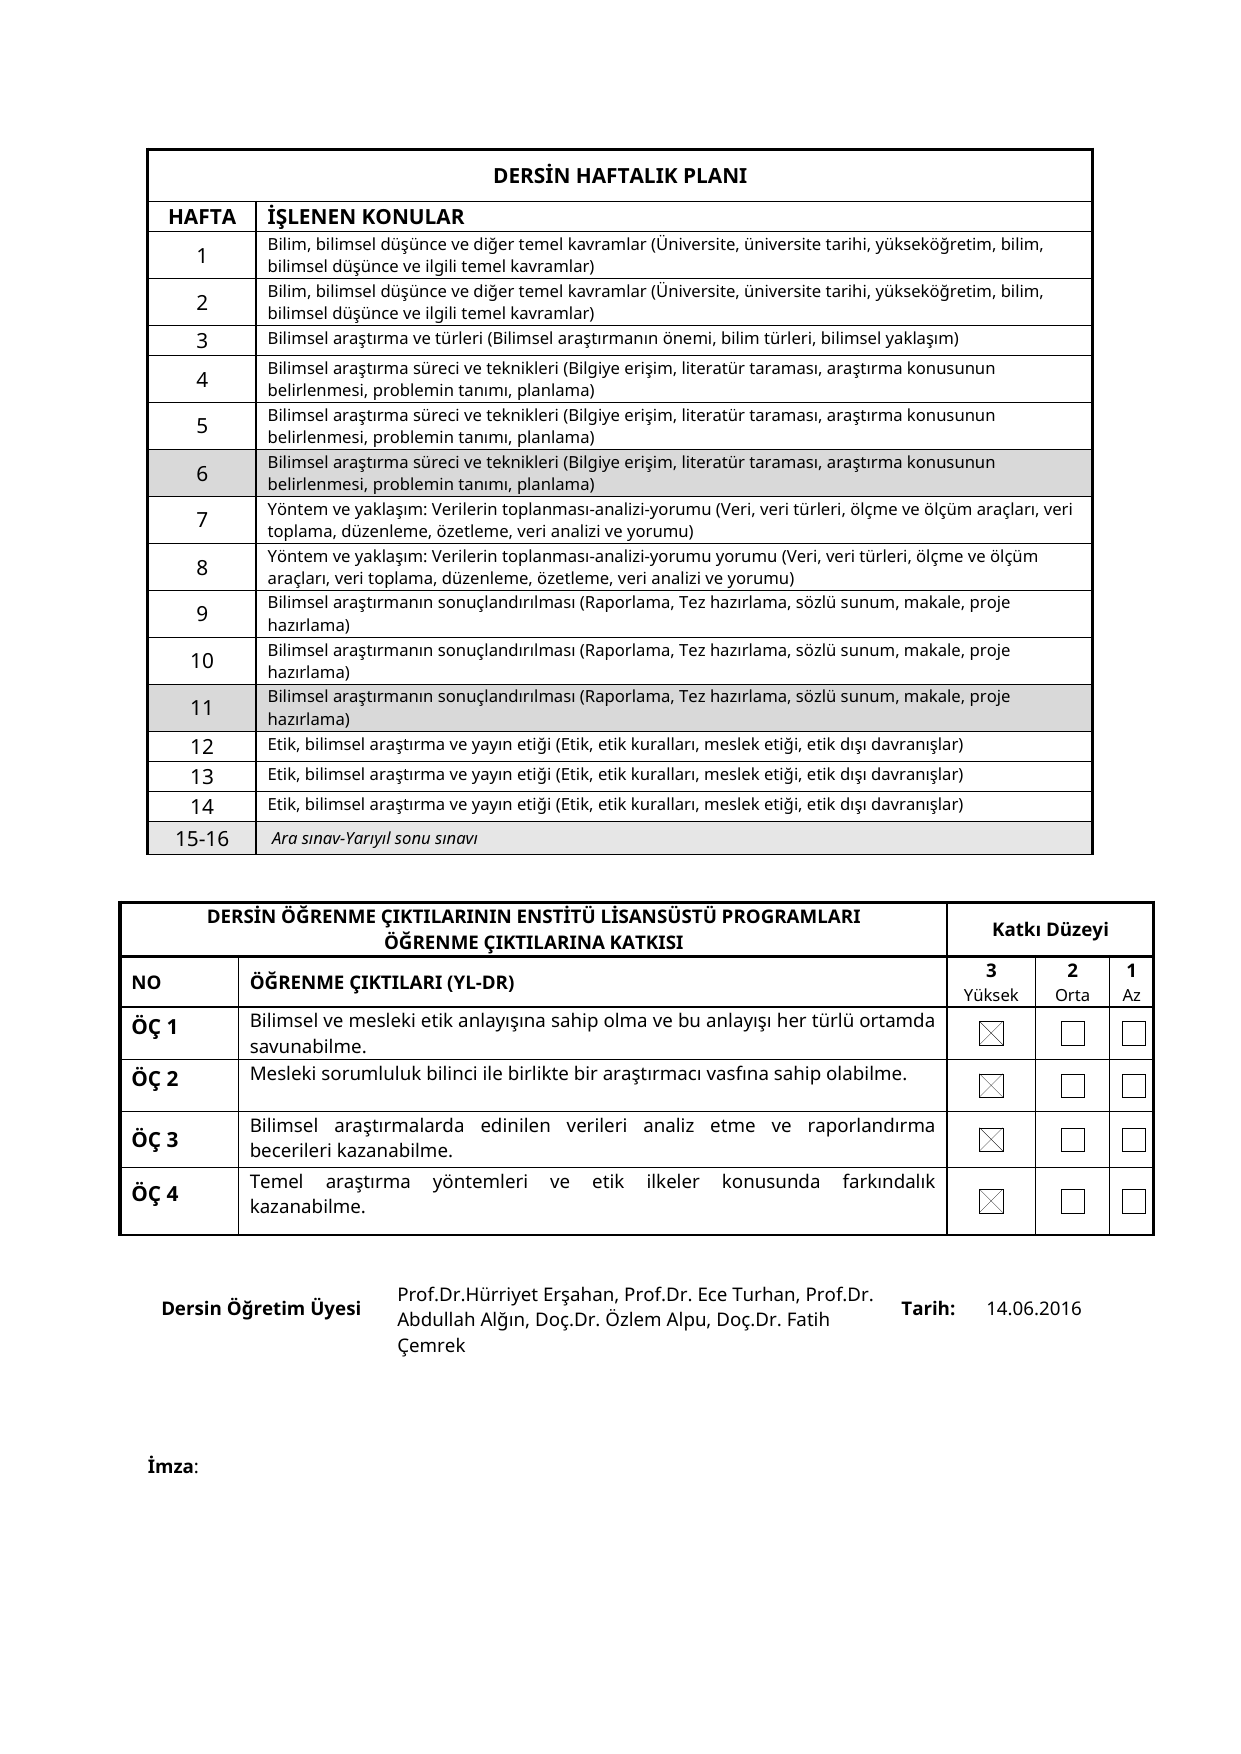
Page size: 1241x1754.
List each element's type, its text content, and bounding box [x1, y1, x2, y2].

table_cell [948, 1168, 1035, 1234]
table_cell [1110, 1112, 1152, 1167]
table_cell İŞLENEN KONULAR [257, 202, 1091, 231]
table_header 14.06.2016 [970, 1258, 1196, 1357]
table_cell [1110, 1008, 1152, 1059]
table_cell Etik, bilimsel araştırma ve yayın etiği (Etik, etik kuralları, meslek etiği, etik dışı davranışlar) [257, 732, 1091, 761]
table_cell ÖÇ 4 [122, 1168, 238, 1234]
table_cell Bilim, bilimsel düşünce ve diğer temel kavramlar (Üniversite, üniversite tarihi, yükseköğretim, bilim, bilimsel düşünce ve ilgili temel kavramlar) [257, 279, 1091, 325]
table_cell 8 [149, 544, 255, 589]
table_cell Bilimsel araştırma süreci ve teknikleri (Bilgiye erişim, literatür taraması, araştırma konusunun belirlenmesi, problemin tanımı, planlama) [257, 356, 1091, 402]
table_cell Temel araştırma yöntemleri ve etik ilkeler konusunda farkındalık kazanabilme. [239, 1168, 946, 1234]
table_cell 3 Yüksek [948, 958, 1035, 1006]
table_cell 2 Orta [1036, 958, 1109, 1006]
table_cell ÖÇ 2 [122, 1060, 238, 1111]
table_cell 5 [149, 403, 255, 449]
table_cell 2 [149, 279, 255, 325]
table_cell 7 [149, 497, 255, 543]
table_cell Etik, bilimsel araştırma ve yayın etiği (Etik, etik kuralları, meslek etiği, etik dışı davranışlar) [257, 792, 1091, 821]
table_cell [948, 1008, 1035, 1059]
table_cell [1036, 1060, 1109, 1111]
table_cell 1 Az [1110, 958, 1152, 1006]
table_cell Bilimsel araştırmalarda edinilen verileri analiz etme ve raporlandırma becerileri kazanabilme. [239, 1112, 946, 1167]
table_header DERSİN ÖĞRENME ÇIKTILARININ ENSTİTÜ LİSANSÜSTÜ PROGRAMLARI ÖĞRENME ÇIKTILARINA KATKISI [122, 904, 946, 955]
table_cell ÖĞRENME ÇIKTILARI (YL-DR) [239, 958, 946, 1006]
table_cell 3 [149, 326, 255, 355]
table_cell 15-16 [149, 822, 255, 854]
table_cell [1110, 1168, 1152, 1234]
table_header Tarih: [886, 1258, 970, 1357]
table_cell HAFTA [149, 202, 255, 231]
table_cell 11 [149, 685, 255, 731]
table_cell [1110, 1060, 1152, 1111]
table_cell Mesleki sorumluluk bilinci ile birlikte bir araştırmacı vasfına sahip olabilme. [239, 1060, 946, 1111]
table_cell Bilimsel araştırma ve türleri (Bilimsel araştırmanın önemi, bilim türleri, bilimsel yaklaşım) [257, 326, 1091, 355]
table_cell 14 [149, 792, 255, 821]
text İmza: [148, 1453, 1093, 1479]
table_cell [948, 1060, 1035, 1111]
table_cell 4 [149, 356, 255, 402]
table_cell ÖÇ 1 [122, 1008, 238, 1059]
table_cell Bilimsel araştırma süreci ve teknikleri (Bilgiye erişim, literatür taraması, araştırma konusunun belirlenmesi, problemin tanımı, planlama) [257, 403, 1091, 449]
table_cell Yöntem ve yaklaşım: Verilerin toplanması-analizi-yorumu (Veri, veri türleri, ölçme ve ölçüm araçları, veri toplama, düzenleme, özetleme, veri analizi ve yorumu) [257, 497, 1091, 543]
table_cell Bilimsel araştırmanın sonuçlandırılması (Raporlama, Tez hazırlama, sözlü sunum, makale, proje hazırlama) [257, 685, 1091, 731]
table_cell ÖÇ 3 [122, 1112, 238, 1167]
table_cell 9 [149, 591, 255, 637]
table_header Dersin Öğretim Üyesi [136, 1258, 386, 1357]
table_cell Bilimsel araştırma süreci ve teknikleri (Bilgiye erişim, literatür taraması, araştırma konusunun belirlenmesi, problemin tanımı, planlama) [257, 450, 1091, 496]
table_cell Ara sınav-Yarıyıl sonu sınavı [257, 822, 1091, 854]
table_cell Yöntem ve yaklaşım: Verilerin toplanması-analizi-yorumu yorumu (Veri, veri türleri, ölçme ve ölçüm araçları, veri toplama, düzenleme, özetleme, veri analizi ve yorumu) [257, 544, 1091, 589]
table_cell NO [122, 958, 238, 1006]
table_cell 12 [149, 732, 255, 761]
table_cell [1036, 1112, 1109, 1167]
table_cell 10 [149, 638, 255, 683]
table_cell Bilimsel araştırmanın sonuçlandırılması (Raporlama, Tez hazırlama, sözlü sunum, makale, proje hazırlama) [257, 638, 1091, 683]
table_header Katkı Düzeyi [948, 904, 1152, 955]
table_cell 1 [149, 232, 255, 278]
table_cell Bilimsel araştırmanın sonuçlandırılması (Raporlama, Tez hazırlama, sözlü sunum, makale, proje hazırlama) [257, 591, 1091, 637]
table_cell Etik, bilimsel araştırma ve yayın etiği (Etik, etik kuralları, meslek etiği, etik dışı davranışlar) [257, 762, 1091, 791]
table_cell [948, 1112, 1035, 1167]
table_cell Bilim, bilimsel düşünce ve diğer temel kavramlar (Üniversite, üniversite tarihi, yükseköğretim, bilim, bilimsel düşünce ve ilgili temel kavramlar) [257, 232, 1091, 278]
table_cell [1036, 1008, 1109, 1059]
table_cell 13 [149, 762, 255, 791]
table_header DERSİN HAFTALIK PLANI [149, 151, 1091, 201]
table_cell 6 [149, 450, 255, 496]
table_cell [1036, 1168, 1109, 1234]
table_header Prof.Dr.Hürriyet Erşahan, Prof.Dr. Ece Turhan, Prof.Dr. Abdullah Alğın, Doç.Dr. Özlem Alpu, Doç.Dr. Fatih Çemrek [386, 1258, 886, 1357]
table_cell Bilimsel ve mesleki etik anlayışına sahip olma ve bu anlayışı her türlü ortamda savunabilme. [239, 1008, 946, 1059]
